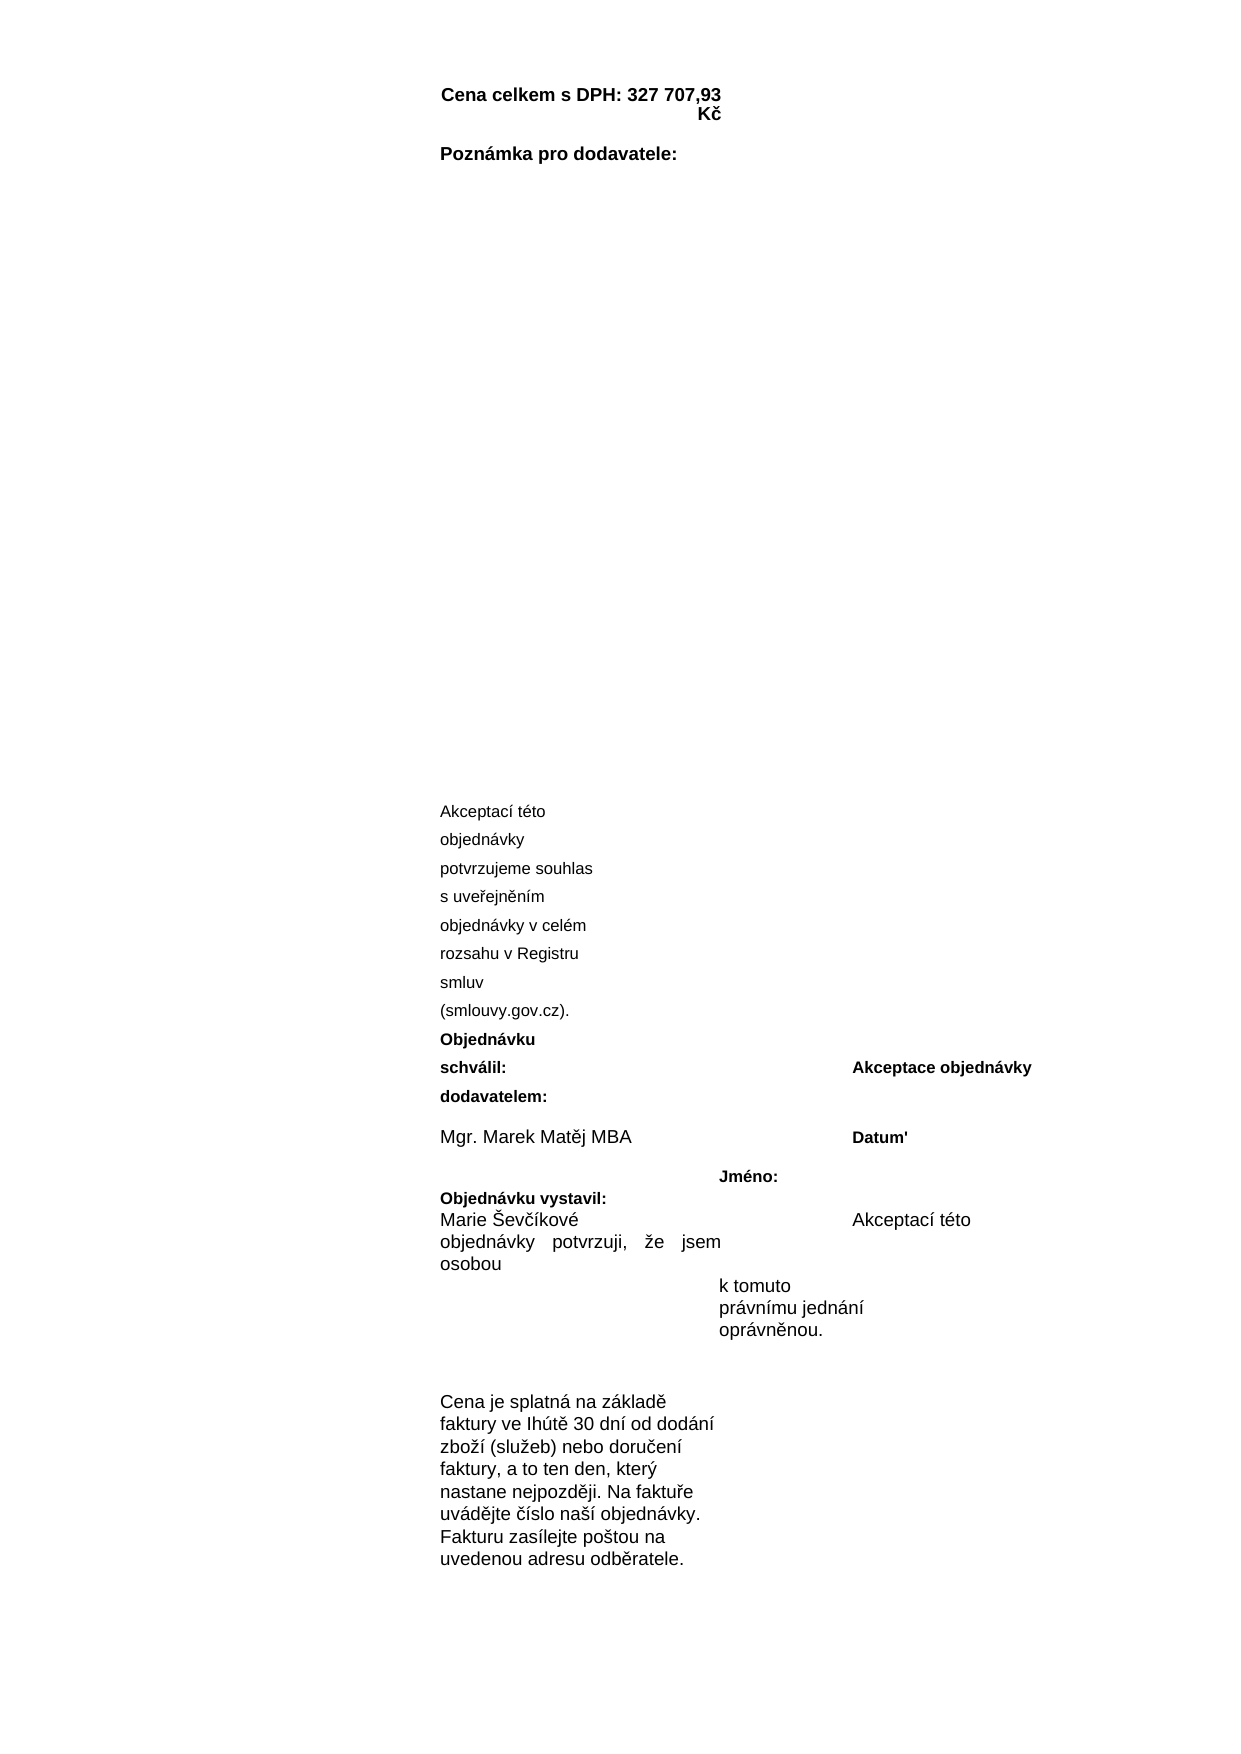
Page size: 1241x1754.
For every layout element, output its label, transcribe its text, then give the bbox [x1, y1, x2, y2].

text k tomuto právnímu jednání oprávněnou. [719, 1275, 867, 1341]
text Akceptací této objednávky potvrzujeme souhlas s uveřejněním objednávky v celém rozsahu v Registru smluv (smlouvy.gov.cz). Objednávku schválil: Akceptace objednávky dodavatelem: [440, 794, 598, 1108]
text Objednávku vystavil: [440, 1187, 721, 1209]
text Poznámka pro dodavatele: [440, 146, 721, 164]
text Marie Ševčíkové Akceptací této objednávky potvrzuji, že jsem osobou [440, 1209, 721, 1275]
text Cena je splatná na základě faktury ve Ihútě 30 dní od dodání zboží (služeb) nebo doručení faktury, a to ten den, který nastane nejpozději. Na faktuře uvádějte číslo naší objednávky. Fakturu zasílejte poštou na uvedenou adresu odběratele. [440, 1390, 721, 1570]
text Mgr. Marek Matěj MBA Datum' [440, 1128, 721, 1147]
text Cena celkem s DPH: 327 707,93 Kč [440, 87, 721, 124]
text Jméno: [719, 1165, 867, 1187]
